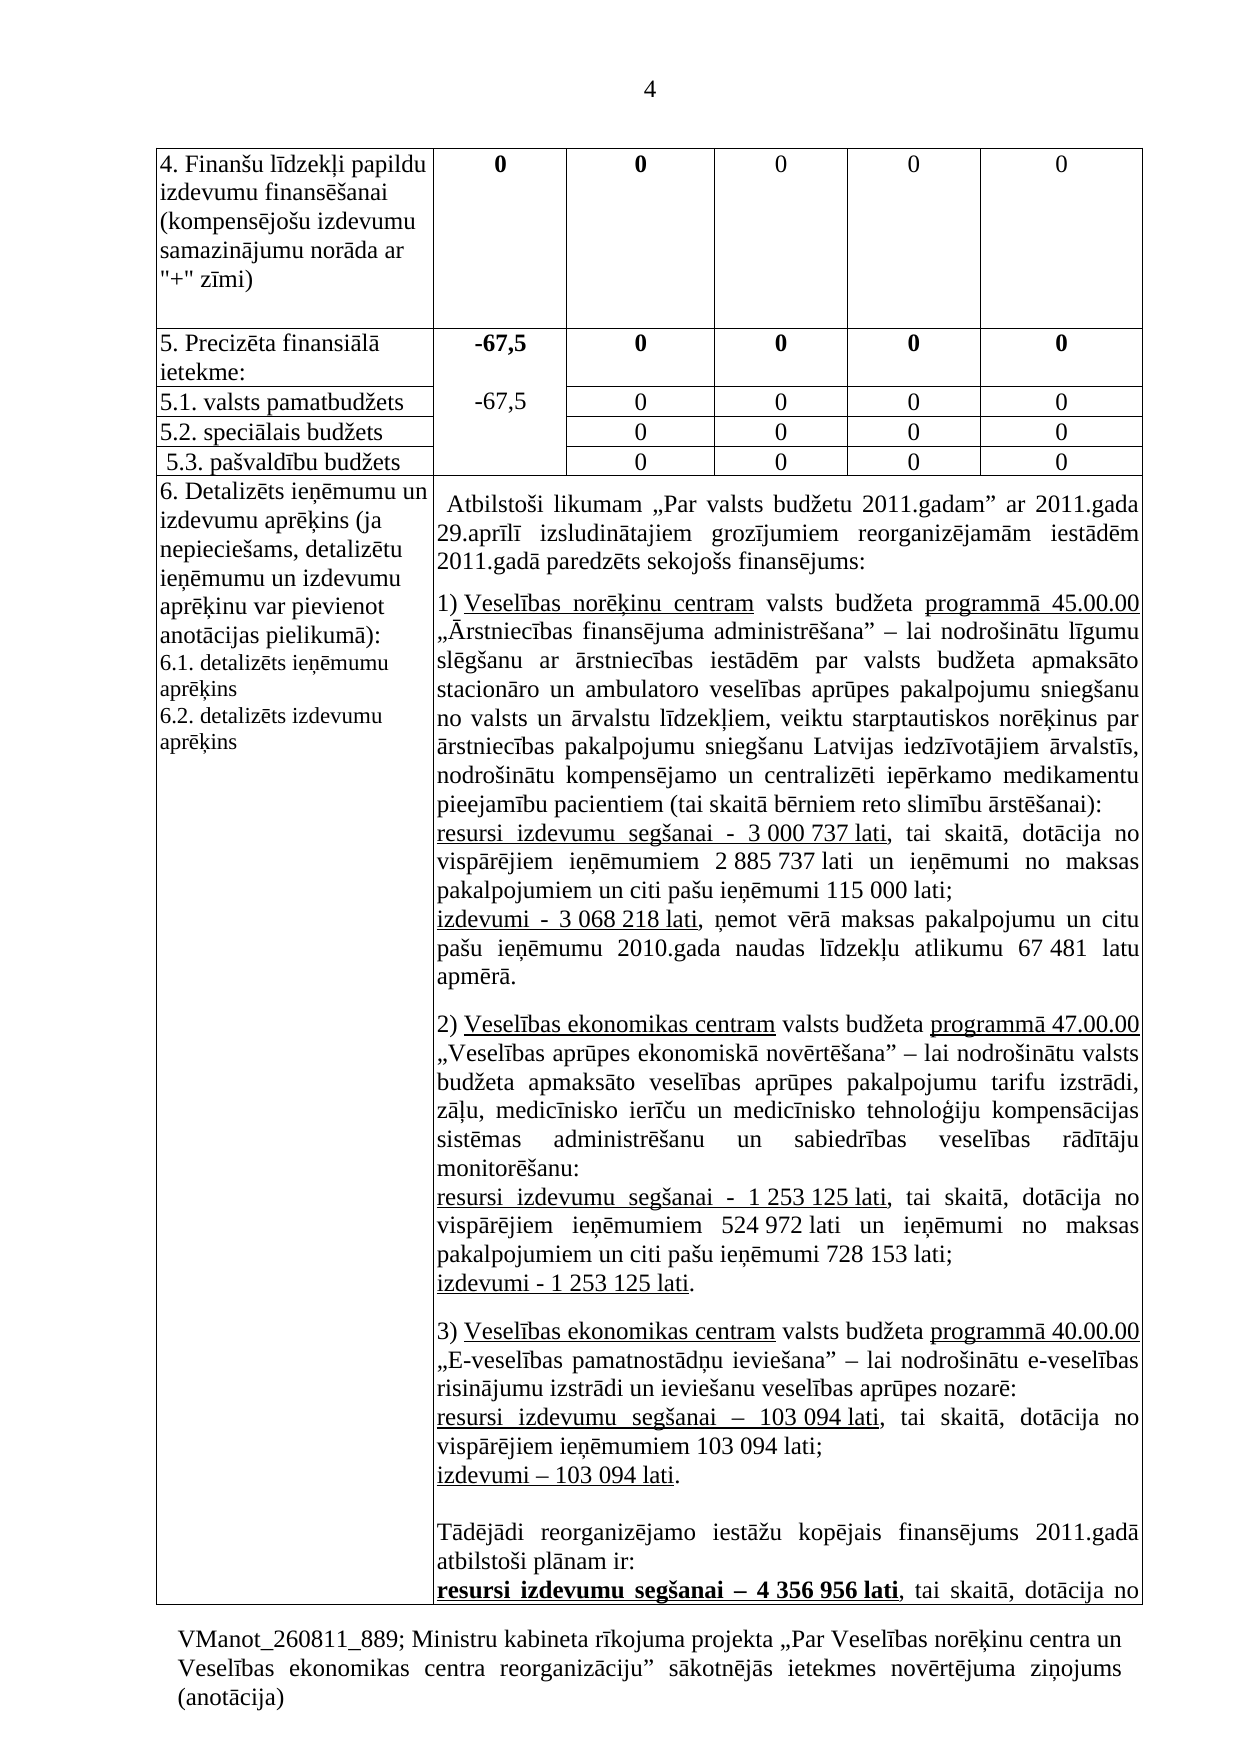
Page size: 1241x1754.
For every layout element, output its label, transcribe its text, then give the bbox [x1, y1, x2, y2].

table_cell 4. Finanšu līdzekļi papildu izdevumu finansēšanai (kompensējošu izdevumu samazinājumu norāda ar "+" zīmi) [157, 149, 433, 327]
table_cell 0 [848, 447, 980, 475]
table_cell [434, 476, 1142, 1603]
table_cell 0 [981, 387, 1142, 416]
table_cell 5.3. pašvaldību budžets [157, 447, 433, 475]
table_cell 0 [567, 447, 714, 475]
table_cell 0 [567, 149, 714, 327]
table_cell 0 [567, 329, 714, 386]
table_cell 0 [848, 387, 980, 416]
table_cell 0 [981, 417, 1142, 446]
table_cell 0 [715, 417, 847, 446]
table_cell 0 [434, 149, 566, 327]
table_cell 0 [981, 447, 1142, 475]
table_cell 5.1. valsts pamatbudžets [157, 387, 433, 416]
table_cell 0 [715, 149, 847, 327]
table_cell 0 [981, 149, 1142, 327]
table_cell 0 [848, 329, 980, 386]
table_cell 0 [567, 417, 714, 446]
table_cell 0 [981, 329, 1142, 386]
table_cell 0 [567, 387, 714, 416]
table_cell 0 [715, 387, 847, 416]
table_cell -67,5 -67,5 [434, 329, 566, 475]
table_cell 0 [848, 149, 980, 327]
table_cell 5.2. speciālais budžets [157, 417, 433, 446]
table_cell 5. Precizēta finansiālā ietekme: [157, 329, 433, 386]
table_cell 0 [715, 329, 847, 386]
table_cell 0 [715, 447, 847, 475]
table_cell 0 [848, 417, 980, 446]
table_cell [157, 476, 433, 1603]
